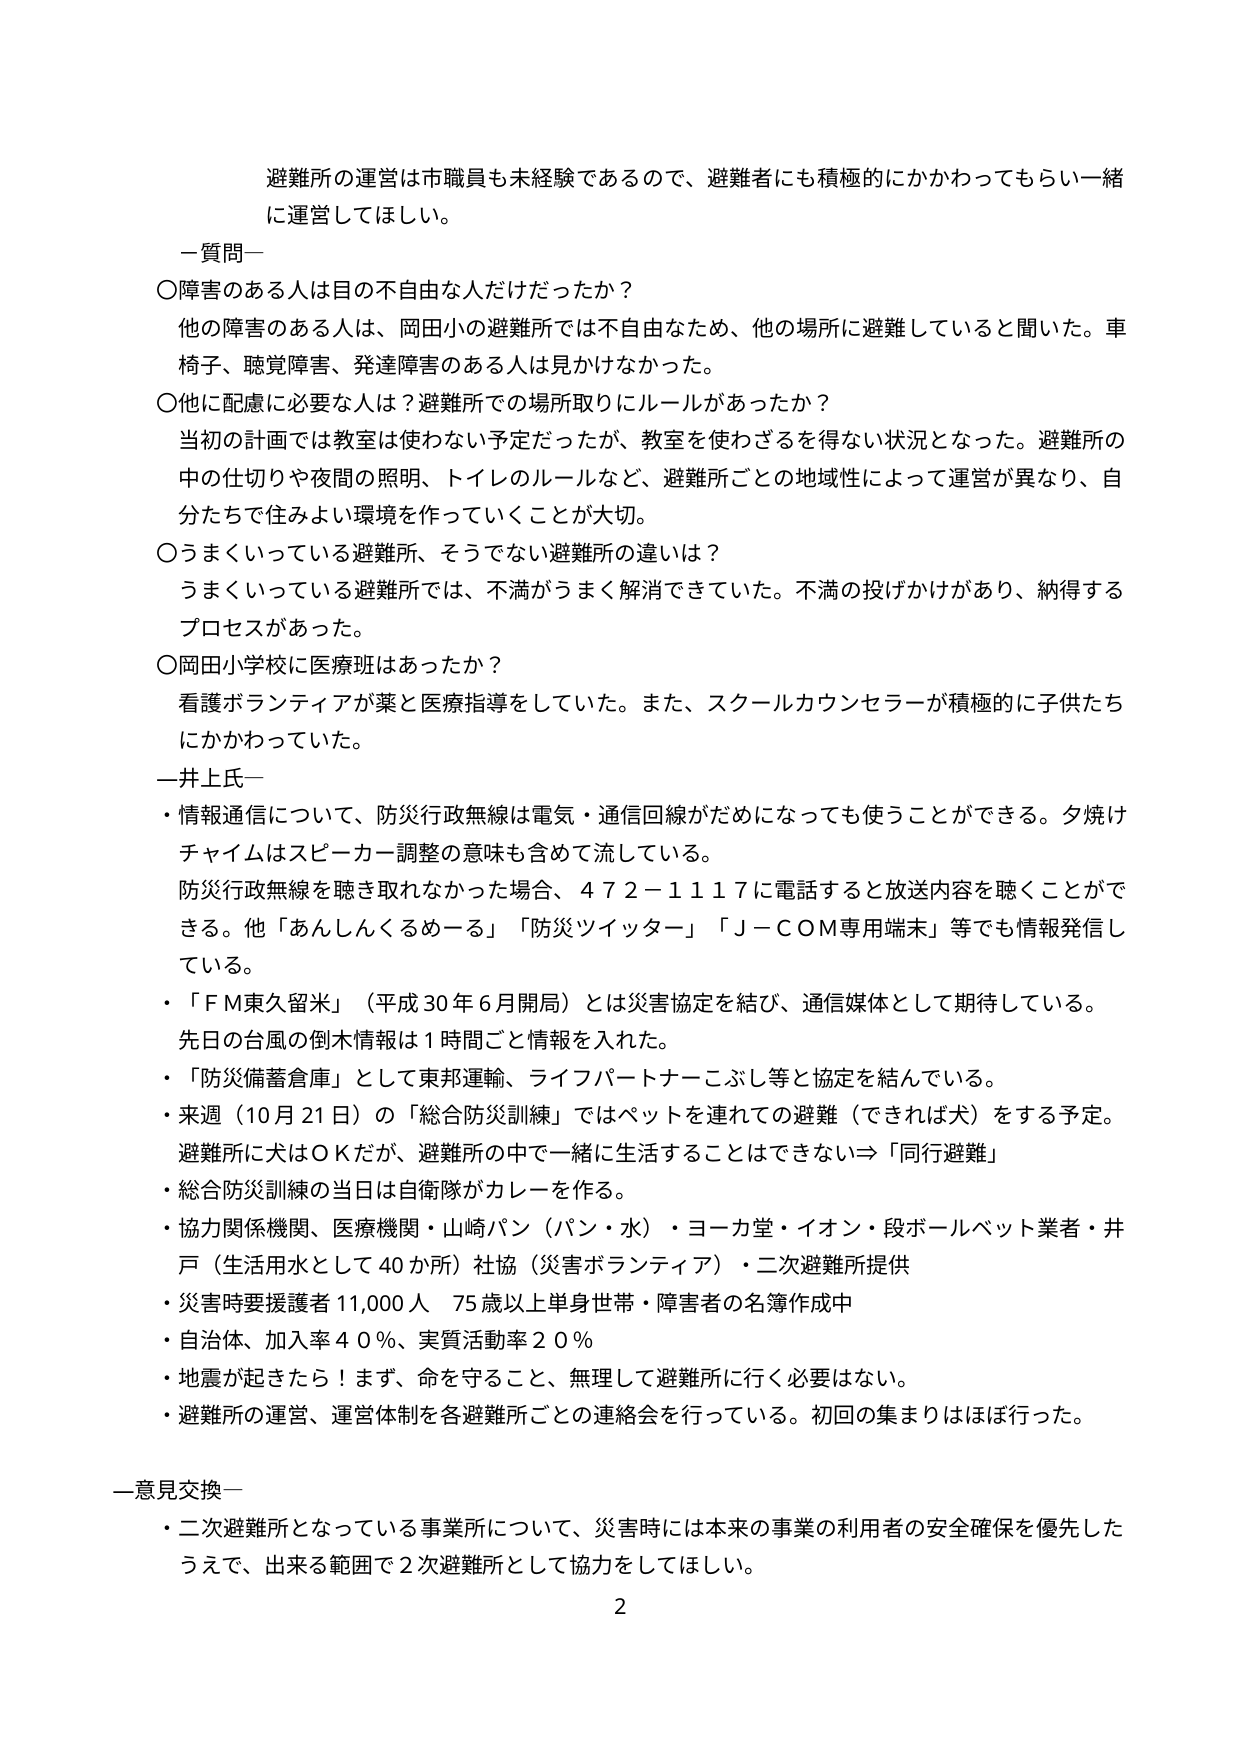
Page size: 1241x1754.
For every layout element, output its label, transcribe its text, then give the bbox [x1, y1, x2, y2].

text 先日の台風の倒木情報は1時間ごと情報を入れた。 [156, 1021, 1128, 1058]
text ・災害時要援護者11,000人 75歳以上単身世帯・障害者の名簿作成中 [156, 1283, 1128, 1321]
text 避難所の運営は市職員も未経験であるので、避難者にも積極的にかかわってもらい一緒に運営してほしい。 [156, 158, 1128, 233]
text 〇障害のある人は目の不自由な人だけだったか？ [112, 271, 1128, 308]
text ・二次避難所となっている事業所について、災害時には本来の事業の利用者の安全確保を優先したうえで、出来る範囲で２次避難所として協力をしてほしい。 [112, 1508, 1128, 1583]
text ―意見交換― [112, 1471, 1128, 1508]
text 〇他に配慮に必要な人は？避難所での場所取りにルールがあったか？ [112, 383, 1128, 421]
text ・避難所の運営、運営体制を各避難所ごとの連絡会を行っている。初回の集まりはほぼ行った。 [156, 1396, 1128, 1433]
text －質問― [112, 233, 1128, 271]
text ―井上氏― [156, 758, 1128, 796]
text 防災行政無線を聴き取れなかった場合、４７２－１１１７に電話すると放送内容を聴くことができる。他「あんしんくるめーる」「防災ツイッター」「Ｊ－ＣＯＭ専用端末」等でも情報発信している。 [156, 871, 1128, 983]
text 看護ボランティアが薬と医療指導をしていた。また、スクールカウンセラーが積極的に子供たちにかかわっていた。 [156, 683, 1128, 758]
text ・情報通信について、防災行政無線は電気・通信回線がだめになっても使うことができる。夕焼けチャイムはスピーカー調整の意味も含めて流している。 [156, 796, 1128, 871]
text ・「ＦＭ東久留米」（平成30年6月開局）とは災害協定を結び、通信媒体として期待している。 [156, 983, 1128, 1021]
text ・協力関係機関、医療機関・山崎パン（パン・水）・ヨーカ堂・イオン・段ボールベット業者・井戸（生活用水として40か所）社協（災害ボランティア）・二次避難所提供 [156, 1208, 1128, 1283]
text 〇うまくいっている避難所、そうでない避難所の違いは？ [112, 533, 1128, 571]
text 当初の計画では教室は使わない予定だったが、教室を使わざるを得ない状況となった。避難所の中の仕切りや夜間の照明、トイレのルールなど、避難所ごとの地域性によって運営が異なり、自分たちで住みよい環境を作っていくことが大切。 [156, 421, 1128, 533]
text 他の障害のある人は、岡田小の避難所では不自由なため、他の場所に避難していると聞いた。車椅子、聴覚障害、発達障害のある人は見かけなかった。 [178, 308, 1128, 383]
text うまくいっている避難所では、不満がうまく解消できていた。不満の投げかけがあり、納得するプロセスがあった。 [156, 571, 1128, 646]
text ・地震が起きたら！まず、命を守ること、無理して避難所に行く必要はない。 [156, 1358, 1128, 1396]
text ・来週（10月21日）の「総合防災訓練」ではペットを連れての避難（できれば犬）をする予定。避難所に犬はＯＫだが、避難所の中で一緒に生活することはできない⇒「同行避難」 [156, 1096, 1128, 1171]
text ・自治体、加入率４０％、実質活動率２０％ [156, 1321, 1128, 1358]
text ・「防災備蓄倉庫」として東邦運輸、ライフパートナーこぶし等と協定を結んでいる。 [156, 1058, 1128, 1096]
text ・総合防災訓練の当日は自衛隊がカレーを作る。 [156, 1171, 1128, 1208]
text 〇岡田小学校に医療班はあったか？ [156, 646, 1128, 683]
